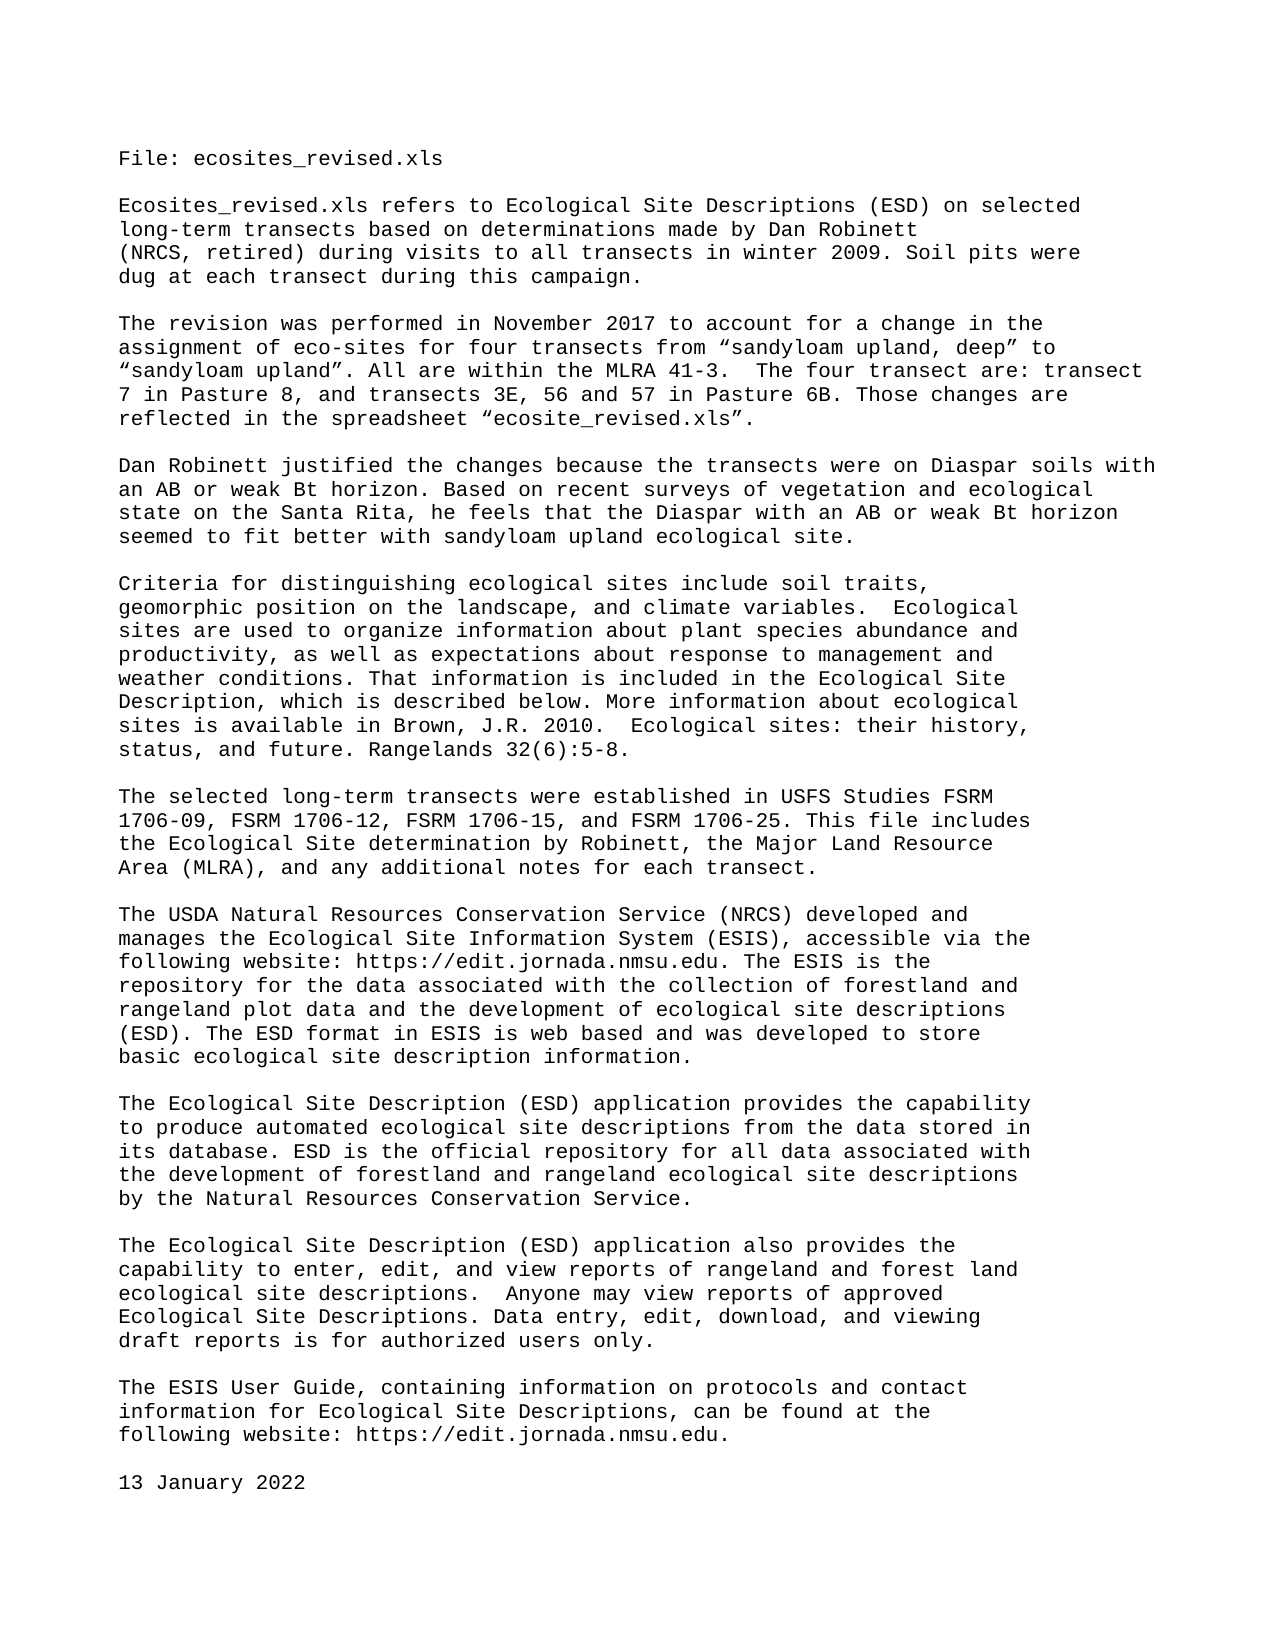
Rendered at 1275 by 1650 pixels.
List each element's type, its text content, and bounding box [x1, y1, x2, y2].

text to produce automated ecological site descriptions from the data stored in [118, 1117, 1157, 1141]
text geomorphic position on the landscape, and climate variables. Ecological [118, 597, 1157, 621]
text information for Ecological Site Descriptions, can be found at the [118, 1401, 1157, 1424]
text dug at each transect during this campaign. [118, 266, 1157, 289]
text sites are used to organize information about plant species abundance and [118, 621, 1157, 644]
text Description, which is described below. More information about ecological [118, 691, 1157, 715]
text The ESIS User Guide, containing information on protocols and contact [118, 1377, 1157, 1401]
text productivity, as well as expectations about response to management and [118, 644, 1157, 668]
text The Ecological Site Description (ESD) application also provides the [118, 1235, 1157, 1259]
text The USDA Natural Resources Conservation Service (NRCS) developed and [118, 904, 1157, 928]
text ecological site descriptions. Anyone may view reports of approved [118, 1283, 1157, 1306]
text The Ecological Site Description (ESD) application provides the capability [118, 1093, 1157, 1117]
text following website: https://edit.jornada.nmsu.edu. The ESIS is the [118, 952, 1157, 975]
text Dan Robinett justified the changes because the transects were on Diaspar soils with an AB or weak Bt horizon. Based on recent surveys of vegetation and ecological state on the Santa Rita, he feels that the Diaspar with an AB or weak Bt horizon seemed to fit better with sandyloam upland ecological site. [118, 455, 1157, 549]
text the Ecological Site determination by Robinett, the Major Land Resource [118, 833, 1157, 857]
text The selected long-term transects were established in USFS Studies FSRM [118, 786, 1157, 810]
text its database. ESD is the official repository for all data associated with [118, 1141, 1157, 1164]
text (ESD). The ESD format in ESIS is web based and was developed to store [118, 1022, 1157, 1046]
text The revision was performed in November 2017 to account for a change in the assignment of eco-sites for four transects from “sandyloam upland, deep” to “sandyloam upland”. All are within the MLRA 41-3. The four transect are: transect 7 in Pasture 8, and transects 3E, 56 and 57 in Pasture 6B. Those changes are reflected in the spreadsheet “ecosite_revised.xls”. [118, 313, 1157, 431]
text (NRCS, retired) during visits to all transects in winter 2009. Soil pits were [118, 242, 1157, 266]
text repository for the data associated with the collection of forestland and [118, 975, 1157, 999]
text weather conditions. That information is included in the Ecological Site [118, 668, 1157, 691]
text rangeland plot data and the development of ecological site descriptions [118, 999, 1157, 1022]
text basic ecological site description information. [118, 1046, 1157, 1070]
text File: ecosites_revised.xls [118, 148, 1157, 171]
text following website: https://edit.jornada.nmsu.edu. [118, 1424, 1157, 1448]
text status, and future. Rangelands 32(6):5-8. [118, 739, 1157, 762]
text Ecological Site Descriptions. Data entry, edit, download, and viewing [118, 1306, 1157, 1330]
text capability to enter, edit, and view reports of rangeland and forest land [118, 1259, 1157, 1283]
text 13 January 2022 [118, 1472, 1157, 1495]
text Area (MLRA), and any additional notes for each transect. [118, 857, 1157, 881]
text draft reports is for authorized users only. [118, 1330, 1157, 1353]
text sites is available in Brown, J.R. 2010. Ecological sites: their history, [118, 715, 1157, 739]
text the development of forestland and rangeland ecological site descriptions [118, 1164, 1157, 1188]
text manages the Ecological Site Information System (ESIS), accessible via the [118, 928, 1157, 952]
text Ecosites_revised.xls refers to Ecological Site Descriptions (ESD) on selected [118, 195, 1157, 218]
text by the Natural Resources Conservation Service. [118, 1188, 1157, 1212]
text long-term transects based on determinations made by Dan Robinett [118, 218, 1157, 242]
text 1706-09, FSRM 1706-12, FSRM 1706-15, and FSRM 1706-25. This file includes [118, 810, 1157, 833]
text Criteria for distinguishing ecological sites include soil traits, [118, 573, 1157, 597]
